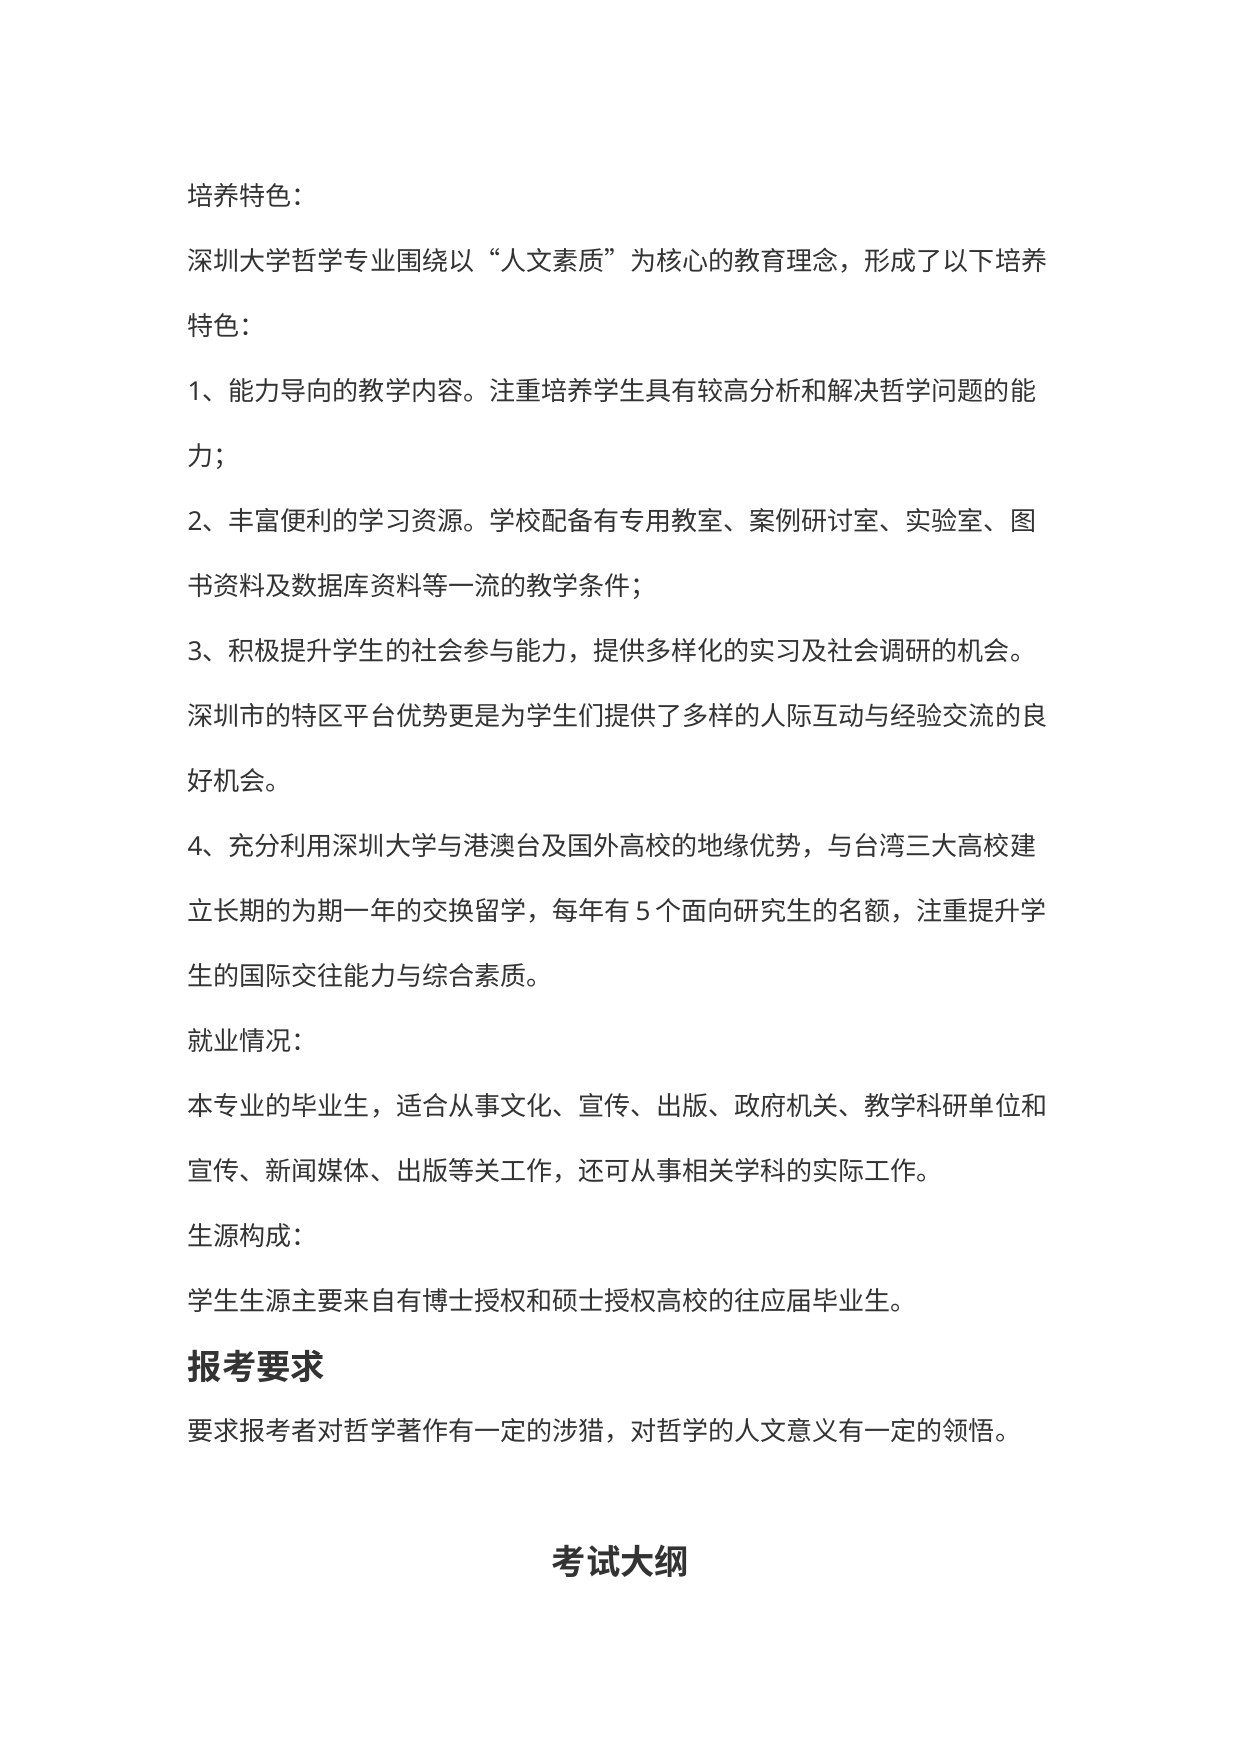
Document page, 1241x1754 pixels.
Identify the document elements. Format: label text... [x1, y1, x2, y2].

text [187, 162, 1053, 487]
text 要求报考者对哲学著作有一定的涉猎，对哲学的人文意义有一定的领悟。 [187, 1397, 1053, 1462]
text 报考要求 [187, 1332, 1053, 1397]
text 考试大纲 [187, 1527, 1053, 1592]
text 2、丰富便利的学习资源。学校配备有专用教室、案例研讨室、实验室、图书资料及数据库资料等一流的教学条件； 3、积极提升学生的社会参与能力，提供多样化的实习及社会调研的机会。深圳市的特区平台优势更是为学生们提供了多样的人际互动与经验交流的良好机会。 4、充分利用深圳大学与港澳台及国外高校的地缘优势，与台湾三大高校建立长期的为期一年的交换留学，每年有5个面向研究生的名额，注重提升学生的国际交往能力与综合素质。 就业情况： 本专业的毕业生，适合从事文化、宣传、出版、政府机关、教学科研单位和宣传、新闻媒体、出版等关工作，还可从事相关学科的实际工作。 生源构成： 学生生源主要来自有博士授权和硕士授权高校的往应届毕业生。 [187, 487, 1053, 1332]
